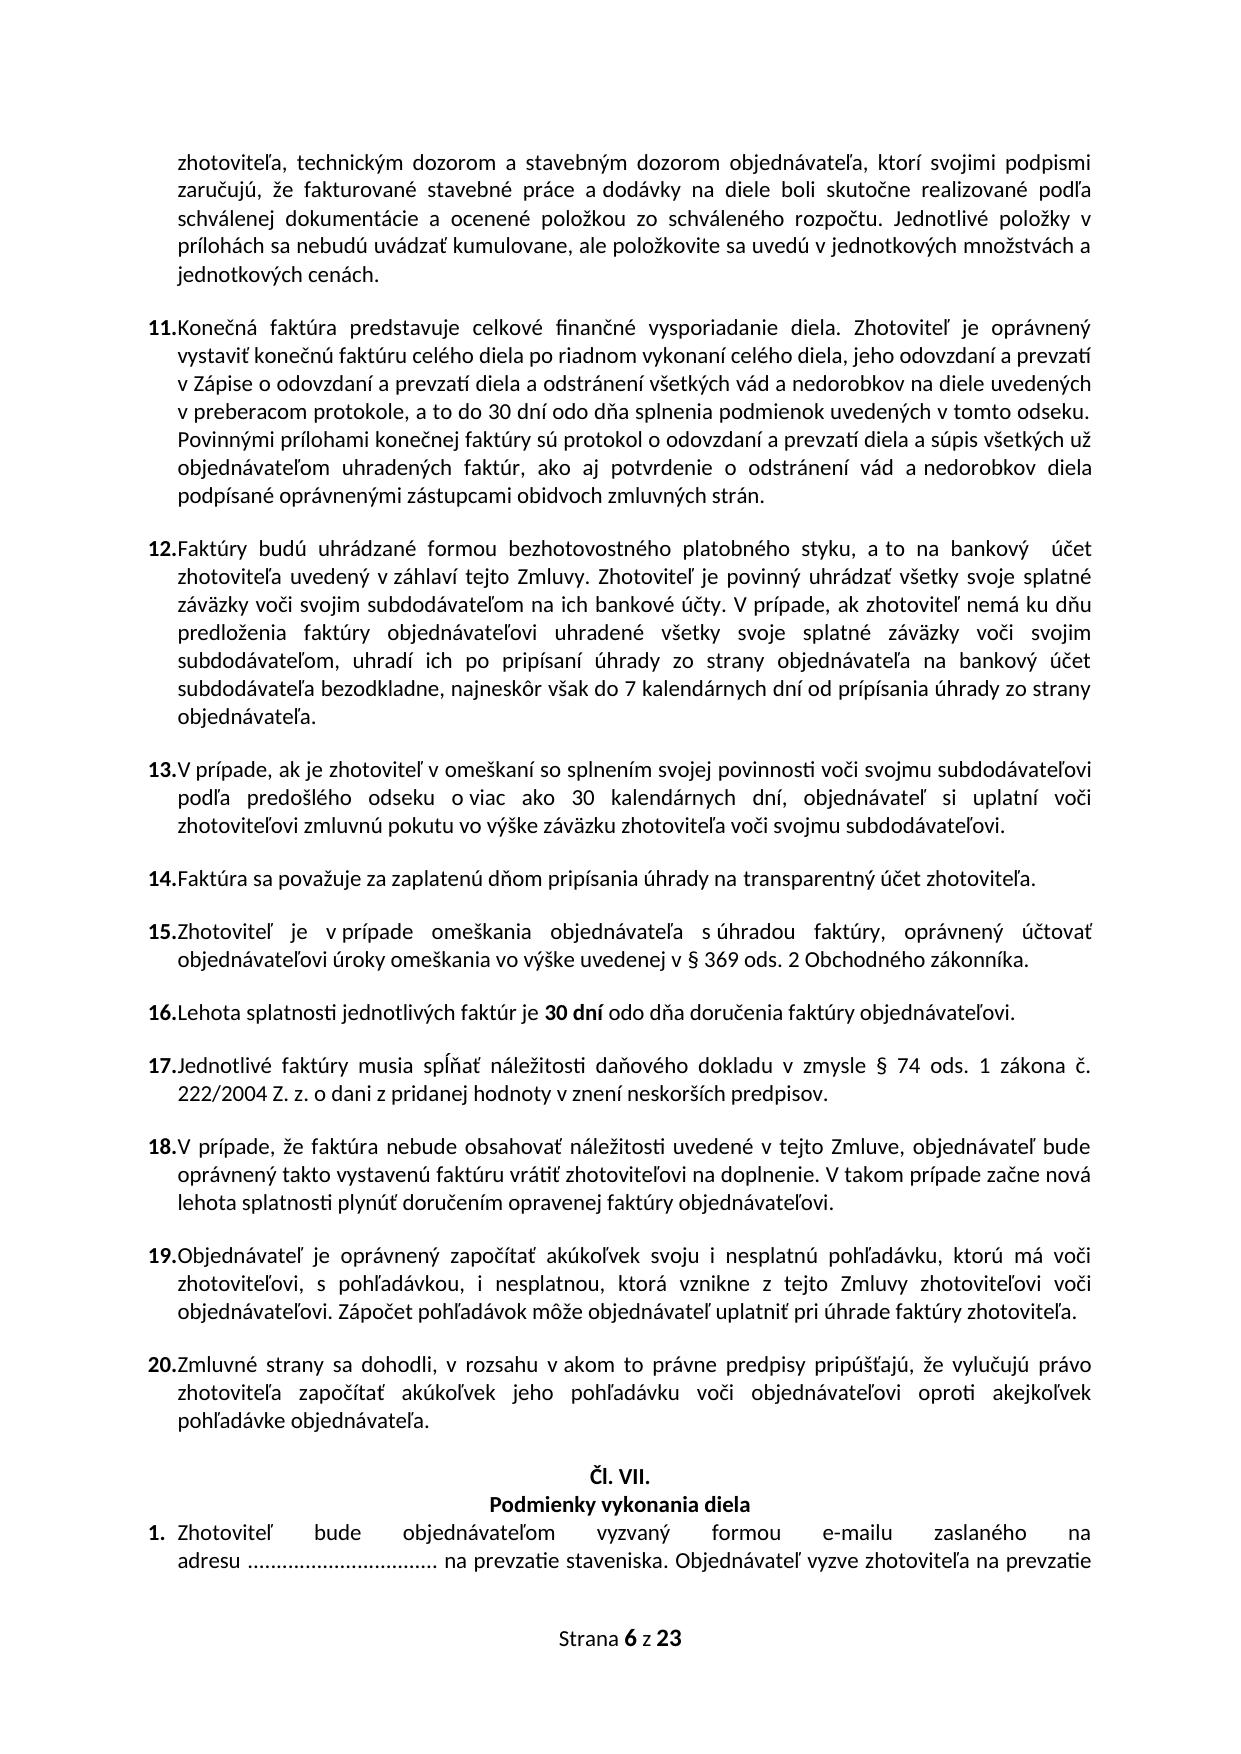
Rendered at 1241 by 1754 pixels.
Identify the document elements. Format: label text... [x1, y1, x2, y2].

list V prípade, ak je zhotoviteľ v omeškaní so splnením svojej povinnosti voči svojmu subdodávateľovi podľa predošlého odseku o viac ako 30 kalendárnych dní, objednávateľ si uplatní voči zhotoviteľovi zmluvnú pokutu vo výške záväzku zhotoviteľa voči svojmu subdodávateľovi. [148, 755, 1093, 839]
list Faktúry budú uhrádzané formou bezhotovostného platobného styku, a to na bankový účet zhotoviteľa uvedený v záhlaví tejto Zmluvy. Zhotoviteľ je povinný uhrádzať všetky svoje splatné záväzky voči svojim subdodávateľom na ich bankové účty. V prípade, ak zhotoviteľ nemá ku dňu predloženia faktúry objednávateľovi uhradené všetky svoje splatné záväzky voči svojim subdodávateľom, uhradí ich po pripísaní úhrady zo strany objednávateľa na bankový účet subdodávateľa bezodkladne, najneskôr však do 7 kalendárnych dní od prípísania úhrady zo strany objednávateľa. [148, 534, 1093, 730]
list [148, 148, 1093, 288]
list Konečná faktúra predstavuje celkové finančné vysporiadanie diela. Zhotoviteľ je oprávnený vystaviť konečnú faktúru celého diela po riadnom vykonaní celého diela, jeho odovzdaní a prevzatí v Zápise o odovzdaní a prevzatí diela a odstránení všetkých vád a nedorobkov na diele uvedených v preberacom protokole, a to do 30 dní odo dňa splnenia podmienok uvedených v tomto odseku. Povinnými prílohami konečnej faktúry sú protokol o odovzdaní a prevzatí diela a súpis všetkých už objednávateľom uhradených faktúr, ako aj potvrdenie o odstránení vád a nedorobkov diela podpísané oprávnenými zástupcami obidvoch zmluvných strán. [148, 313, 1093, 509]
text Podmienky vykonania diela [148, 1490, 1093, 1518]
list Zhotoviteľ je v prípade omeškania objednávateľa s úhradou faktúry, oprávnený účtovať objednávateľovi úroky omeškania vo výške uvedenej v § 369 ods. 2 Obchodného zákonníka. [148, 917, 1093, 973]
list V prípade, že faktúra nebude obsahovať náležitosti uvedené v tejto Zmluve, objednávateľ bude oprávnený takto vystavenú faktúru vrátiť zhotoviteľovi na doplnenie. V takom prípade začne nová lehota splatnosti plynúť doručením opravenej faktúry objednávateľovi. [148, 1132, 1093, 1216]
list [148, 1518, 1093, 1574]
list Jednotlivé faktúry musia spĺňať náležitosti daňového dokladu v zmysle § 74 ods. 1 zákona č. 222/2004 Z. z. o dani z pridanej hodnoty v znení neskorších predpisov. [148, 1051, 1093, 1107]
text Čl. VII. [148, 1462, 1093, 1490]
list Zmluvné strany sa dohodli, v rozsahu v akom to právne predpisy pripúšťajú, že vylučujú právo zhotoviteľa započítať akúkoľvek jeho pohľadávku voči objednávateľovi oproti akejkoľvek pohľadávke objednávateľa. [148, 1350, 1093, 1434]
list Lehota splatnosti jednotlivých faktúr je 30 dní odo dňa doručenia faktúry objednávateľovi. [148, 998, 1093, 1026]
list Objednávateľ je oprávnený započítať akúkoľvek svoju i nesplatnú pohľadávku, ktorú má voči zhotoviteľovi, s pohľadávkou, i nesplatnou, ktorá vznikne z tejto Zmluvy zhotoviteľovi voči objednávateľovi. Zápočet pohľadávok môže objednávateľ uplatniť pri úhrade faktúry zhotoviteľa. [148, 1241, 1093, 1325]
list Faktúra sa považuje za zaplatenú dňom pripísania úhrady na transparentný účet zhotoviteľa. [148, 864, 1093, 892]
